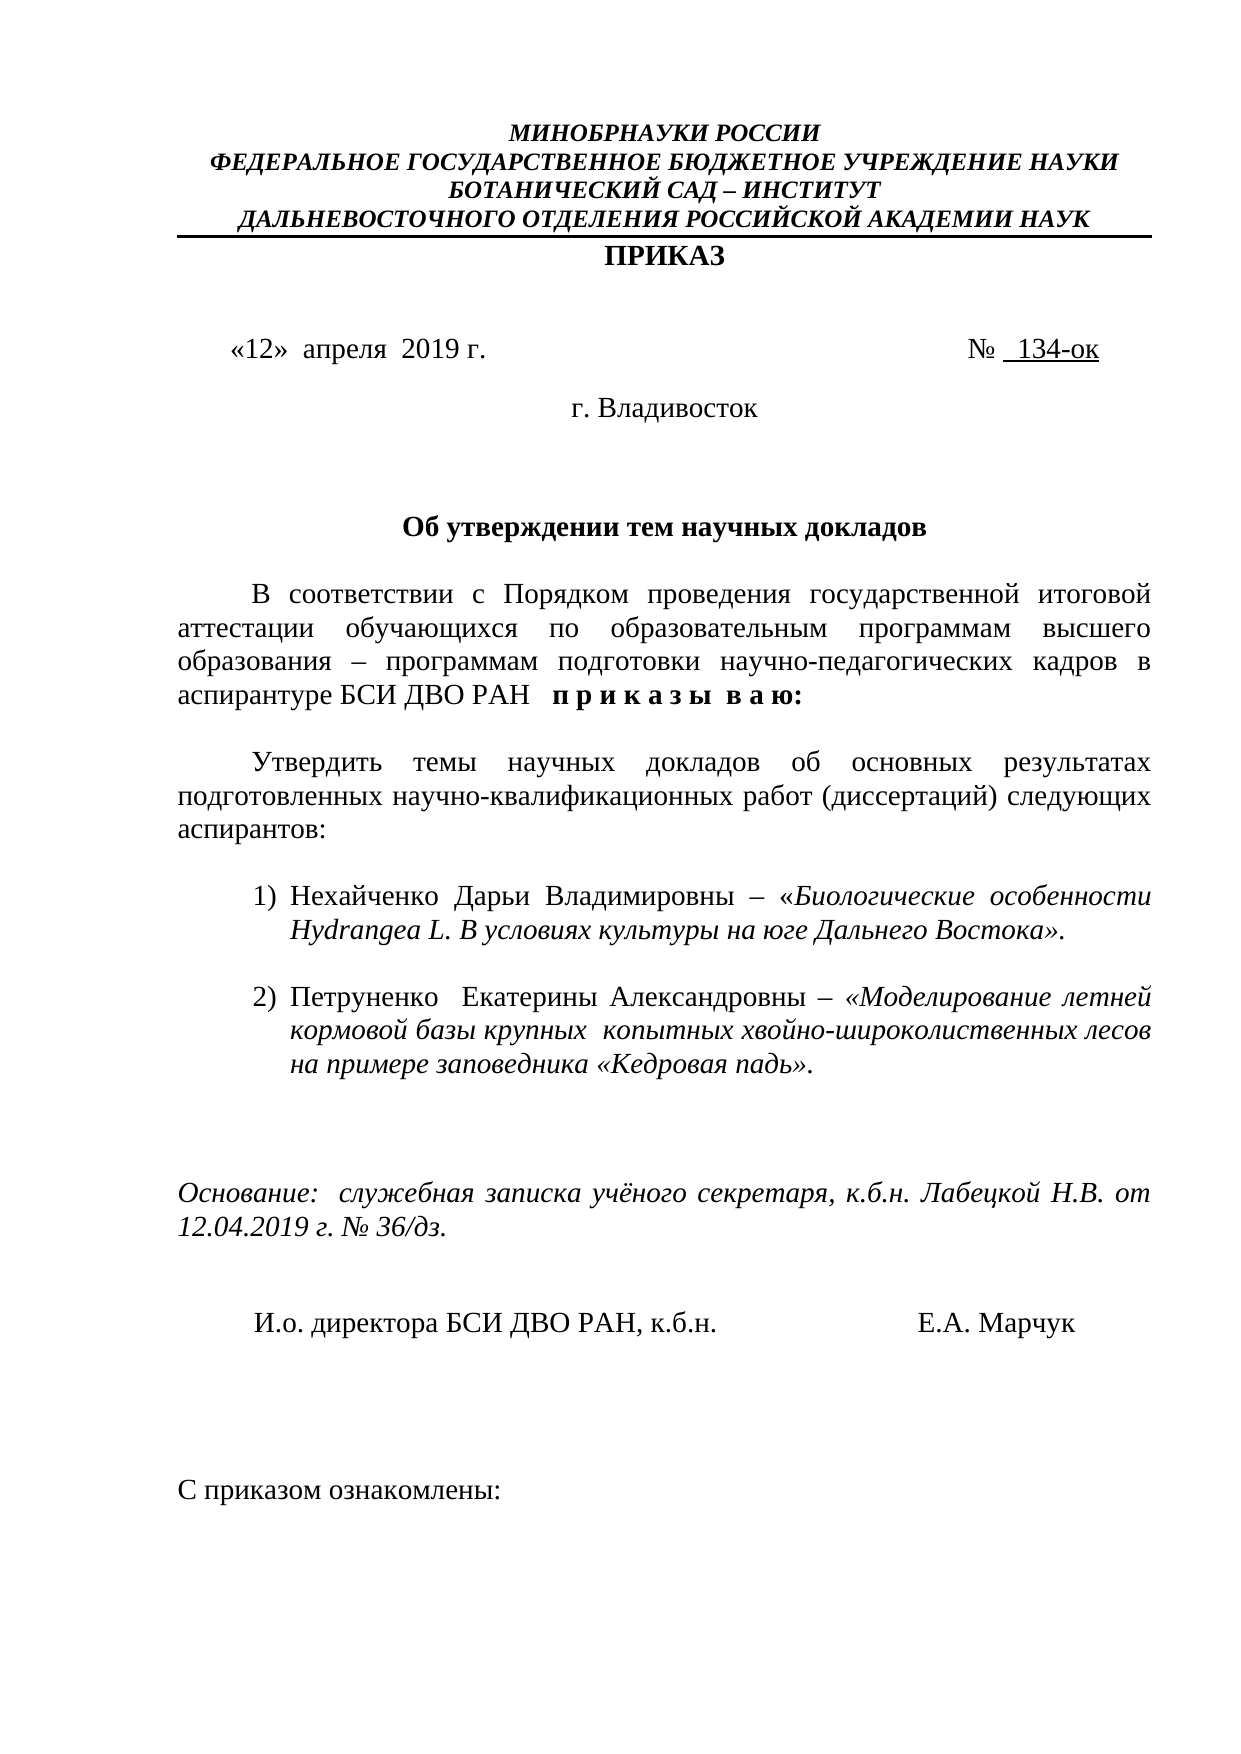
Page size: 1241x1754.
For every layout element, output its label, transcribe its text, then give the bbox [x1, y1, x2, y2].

text Об утверждении тем научных докладов [177, 509, 1152, 543]
text г. Владивосток [177, 391, 1152, 424]
text ДАЛЬНЕВОСТОЧНОГО ОТДЕЛЕНИЯ РОССИЙСКОЙ АКАДЕМИИ НАУК [177, 204, 1152, 235]
text И.о. директора БСИ ДВО РАН, к.б.н. Е.А. Марчук [177, 1305, 1152, 1338]
text БОТАНИЧЕСКИЙ САД – ИНСТИТУТ [177, 176, 1152, 204]
text Утвердить темы научных докладов об основных результатах подготовленных научно-квалификационных работ (диссертаций) следующих аспирантов: [177, 744, 1152, 845]
text С приказом ознакомлены: [177, 1472, 1152, 1506]
text В соответствии с Порядком проведения государственной итоговой аттестации обучающихся по образовательным программам высшего образования – программам подготовки научно-педагогических кадров в аспирантуре БСИ ДВО РАН п р и к а з ы в а ю: [177, 576, 1152, 711]
list Нехайченко Дарьи Владимировны – «Биологические особенности Hydrangea L. В условиях культуры на юге Дальнего Востока». [252, 878, 1152, 945]
list Основание: служебная записка учёного секретаря, к.б.н. Лабецкой Н.В. от 12.04.2019 г. № 36/дз. [177, 1175, 1152, 1242]
text «12» апреля 2019 г. № 134-ок [177, 331, 1152, 365]
list Петруненко Екатерины Александровны – «Моделирование летней кормовой базы крупных копытных хвойно-широколиственных лесов на примере заповедника «Кедровая падь». [252, 979, 1152, 1079]
subtitle ПРИКАЗ [177, 238, 1152, 272]
text ФЕДЕРАЛЬНОЕ ГОСУДАРСТВЕННОЕ БЮДЖЕТНОЕ УЧРЕЖДЕНИЕ НАУКИ [177, 147, 1152, 176]
text МИНОБРНАУКИ РОССИИ [177, 118, 1152, 147]
